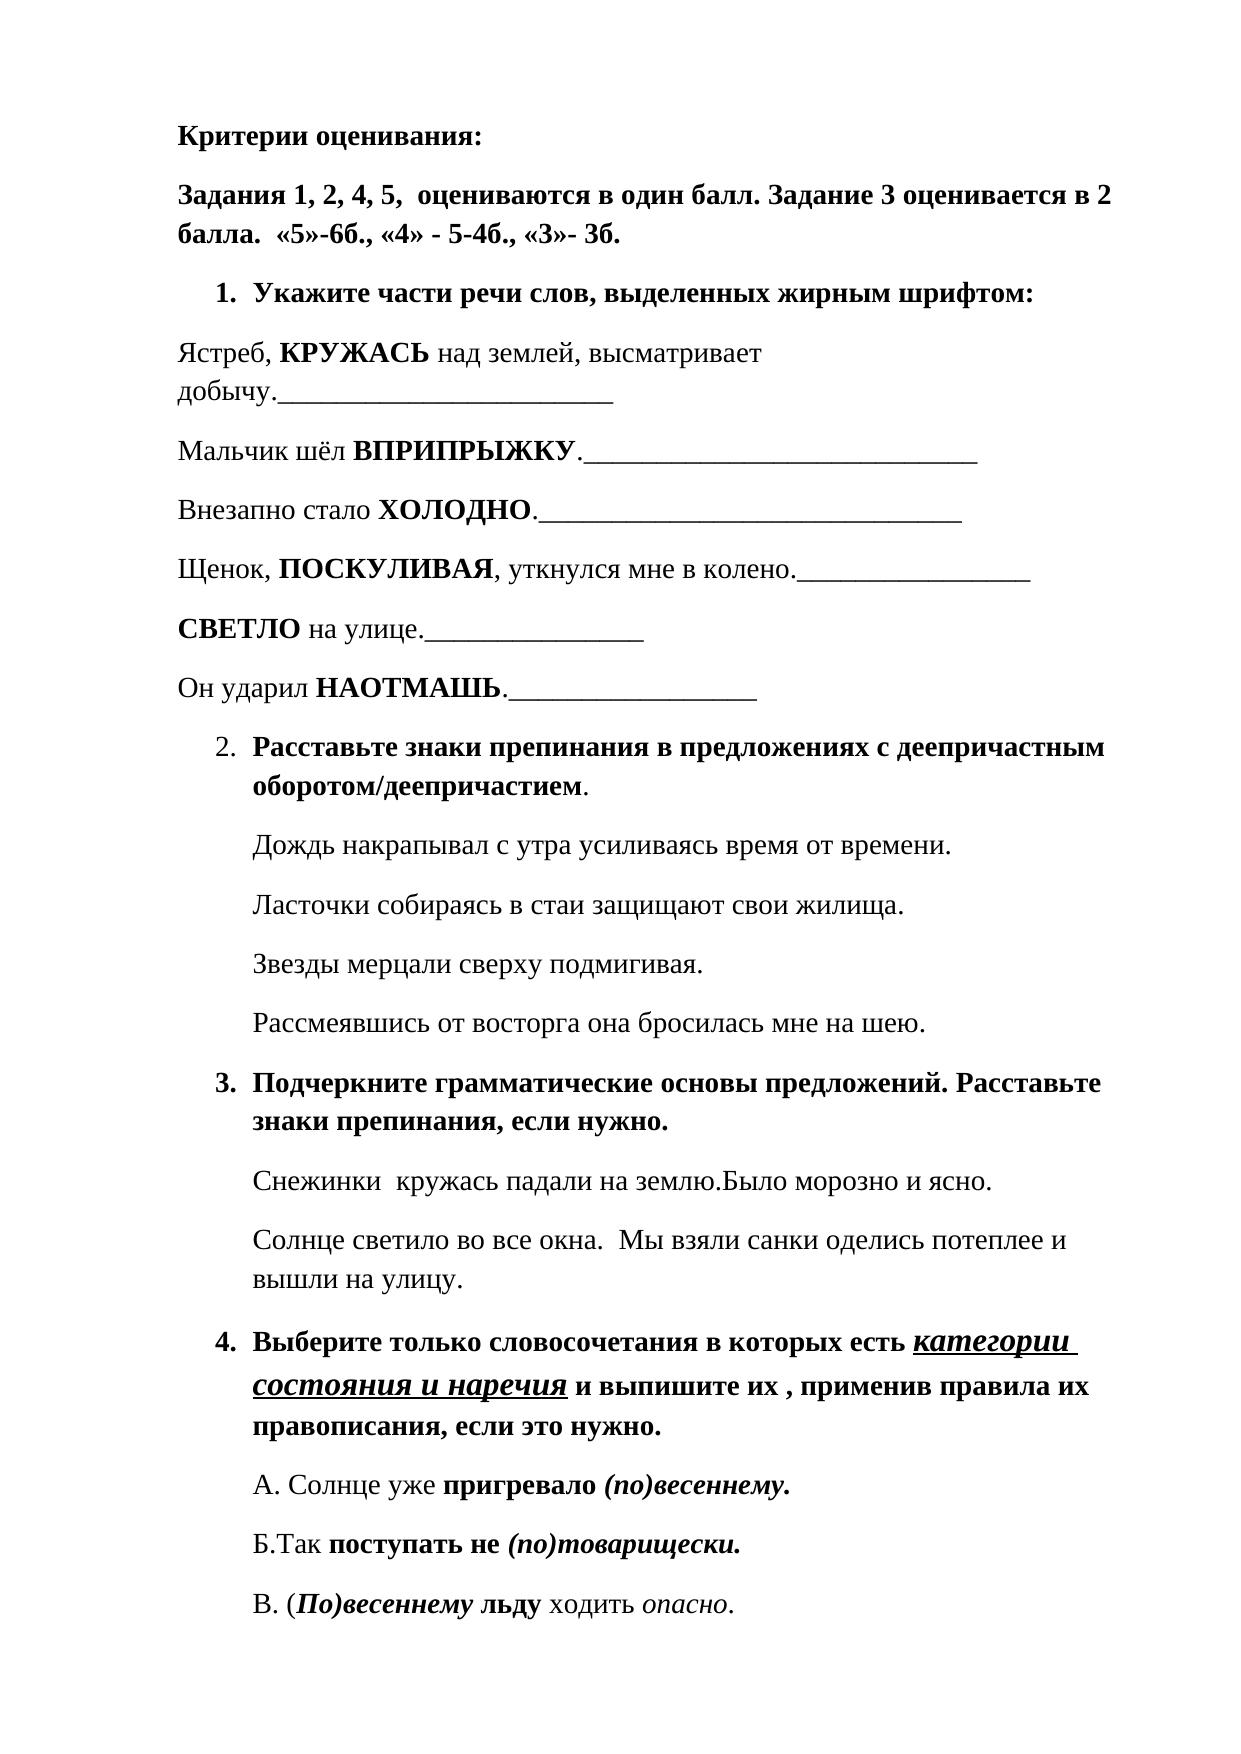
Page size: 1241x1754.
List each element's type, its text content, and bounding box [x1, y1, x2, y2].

text СВЕТЛО на улице._______________ [177, 611, 1152, 644]
list Расставьте знаки препинания в предложениях с деепричастным оборотом/деепричастием. [215, 729, 1152, 802]
list Снежинки кружась падали на землю.Было морозно и ясно. [252, 1163, 1152, 1196]
list Б.Так поступать не (по)товарищески. [252, 1526, 1152, 1560]
list Рассмеявшись от восторга она бросилась мне на шею. [252, 1006, 1152, 1039]
list Подчеркните грамматические основы предложений. Расставьте знаки препинания, если нужно. [215, 1065, 1152, 1137]
list Ласточки собираясь в стаи защищают свои жилища. [252, 887, 1152, 920]
list Звезды мерцали сверху подмигивая. [252, 946, 1152, 980]
text Критерии оценивания: [177, 118, 1152, 152]
list Солнце светило во все окна. Мы взяли санки оделись потеплее и вышли на улицу. [252, 1222, 1152, 1294]
text Щенок, ПОСКУЛИВАЯ, уткнулся мне в колено.________________ [177, 551, 1152, 585]
text Внезапно стало ХОЛОДНО._____________________________ [177, 492, 1152, 526]
list В. (По)весеннему льду ходить опасно. [252, 1586, 1152, 1619]
list Выберите только словосочетания в которых есть категории состояния и наречия и выпишите их , применив правила их правописания, если это нужно. [215, 1320, 1152, 1441]
text Мальчик шёл ВПРИПРЫЖКУ.___________________________ [177, 433, 1152, 466]
list Дождь накрапывал с утра усиливаясь время от времени. [252, 827, 1152, 861]
list А. Солнце уже пригревало (по)весеннему. [252, 1467, 1152, 1501]
list Укажите части речи слов, выделенных жирным шрифтом: [215, 275, 1152, 309]
text Ястреб, КРУЖАСЬ над землей, высматривает добычу._______________________ [177, 335, 1152, 407]
text Задания 1, 2, 4, 5, оцениваются в один балл. Задание 3 оценивается в 2 балла. «5»-6б., «4» - 5-4б., «3»- 3б. [177, 177, 1152, 249]
text Он ударил НАОТМАШЬ._________________ [177, 670, 1152, 704]
